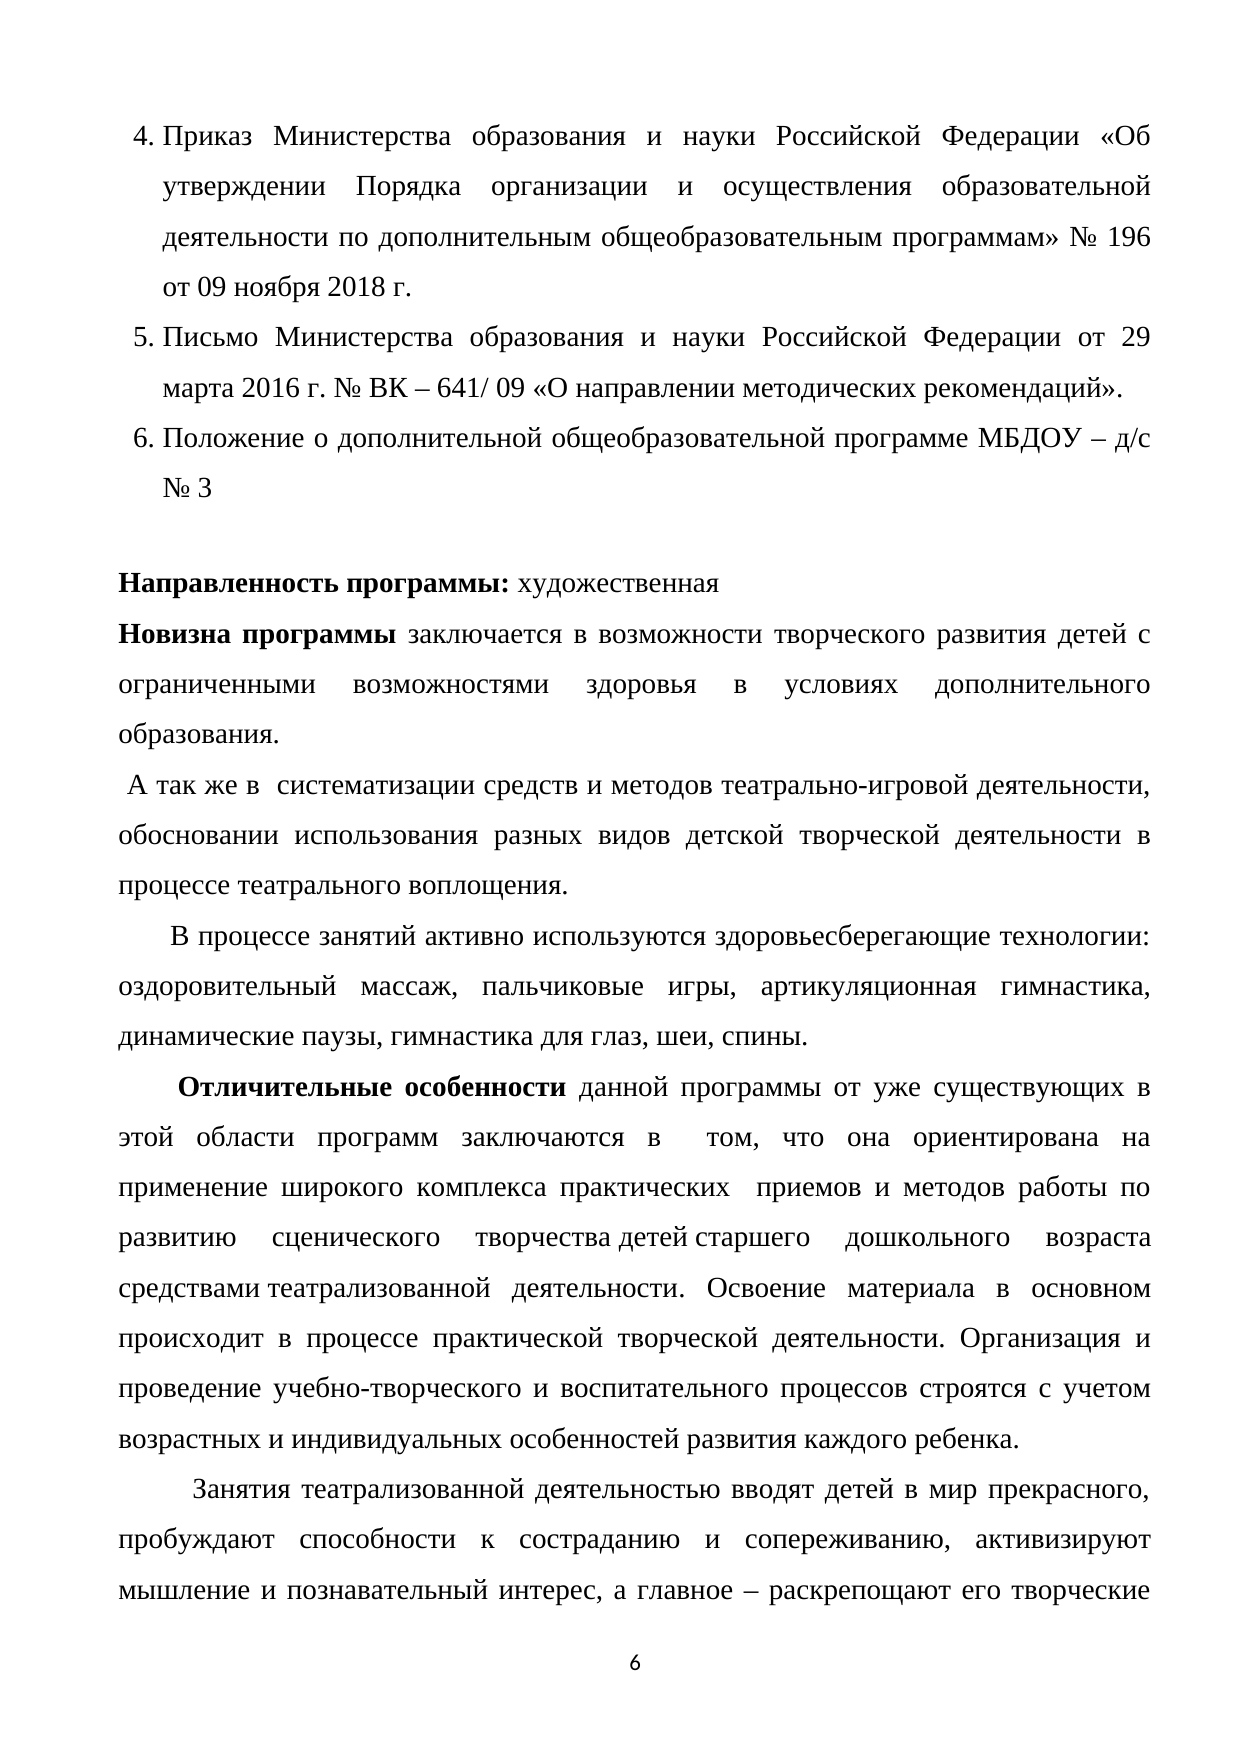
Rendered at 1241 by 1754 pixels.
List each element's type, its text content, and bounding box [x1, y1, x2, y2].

text Новизна программы заключается в возможности творческого развития детей с ограниченными возможностями здоровья в условиях дополнительного образования. [118, 616, 1152, 750]
text Направленность программы: художественная [118, 566, 1152, 599]
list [118, 1471, 1152, 1605]
text А так же в систематизации средств и методов театрально-игровой деятельности, обосновании использования разных видов детской творческой деятельности в процессе театрального воплощения. [118, 767, 1152, 901]
list Письмо Министерства образования и науки Российской Федерации от 29 марта 2016 г. № ВК – 641/ 09 «О направлении методических рекомендаций». [133, 319, 1152, 403]
list Приказ Министерства образования и науки Российской Федерации «Об утверждении Порядка организации и осуществления образовательной деятельности по дополнительным общеобразовательным программам» № 196 от 09 ноября 2018 г. [133, 118, 1152, 303]
text Отличительные особенности данной программы от уже существующих в этой области программ заключаются в том, что она ориентирована на применение широкого комплекса практических приемов и методов работы по развитию сценического творчества детей старшего дошкольного возраста средствами театрализованной деятельности. Освоение материала в основном происходит в процессе практической творческой деятельности. Организация и проведение учебно-творческого и воспитательного процессов строятся с учетом возрастных и индивидуальных особенностей развития каждого ребенка. [118, 1069, 1152, 1454]
text В процессе занятий активно используются здоровьесберегающие технологии: оздоровительный массаж, пальчиковые игры, артикуляционная гимнастика, динамические паузы, гимнастика для глаз, шеи, спины. [118, 918, 1152, 1052]
list Положение о дополнительной общеобразовательной программе МБДОУ – д/с № 3 [133, 420, 1152, 504]
